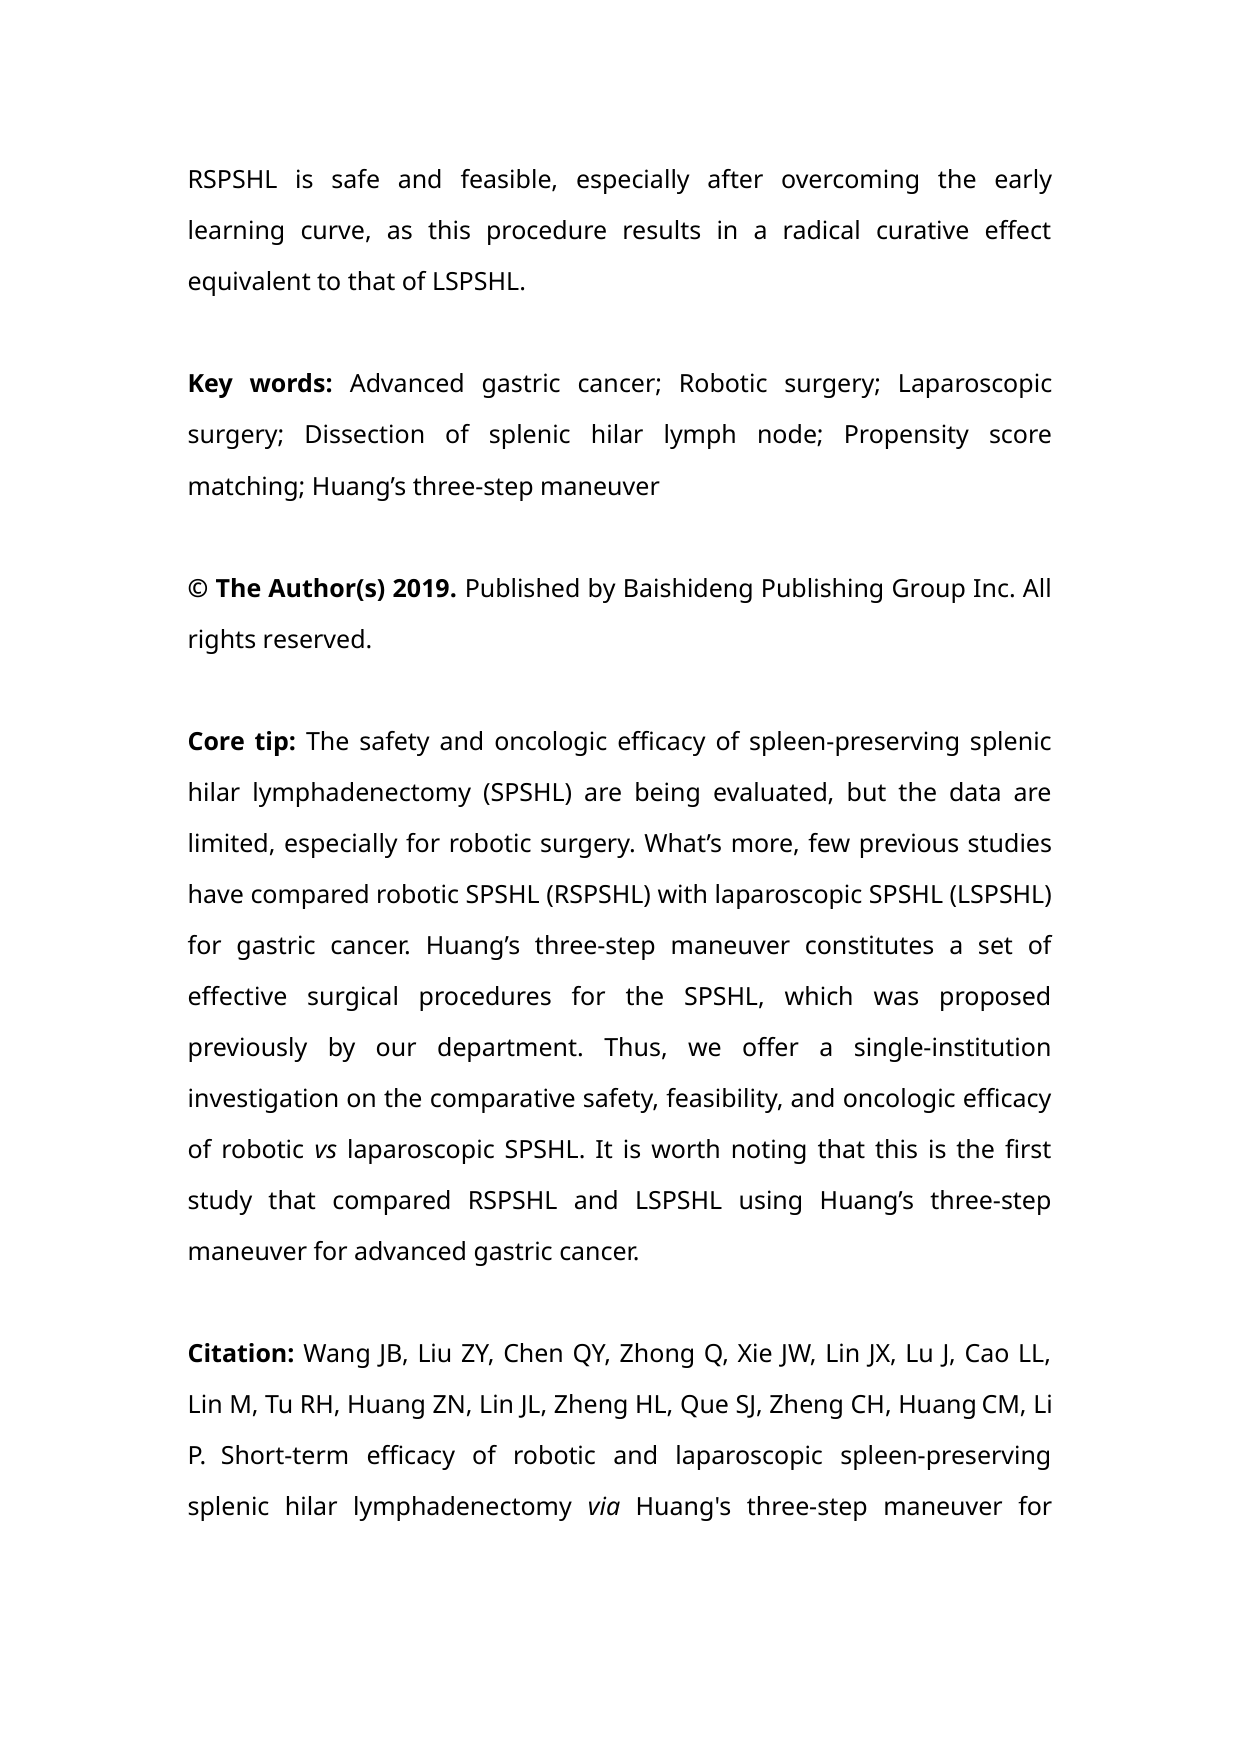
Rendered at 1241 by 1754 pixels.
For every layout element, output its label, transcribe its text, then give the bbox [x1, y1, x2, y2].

text © The Author(s) 2019. Published by Baishideng Publishing Group Inc. All rights reserved. [187, 570, 1053, 655]
text Core tip: The safety and oncologic efficacy of spleen-preserving splenic hilar lymphadenectomy (SPSHL) are being evaluated, but the data are limited, especially for robotic surgery. What’s more, few previous studies have compared robotic SPSHL (RSPSHL) with laparoscopic SPSHL (LSPSHL) for gastric cancer. Huang’s three-step maneuver constitutes a set of effective surgical procedures for the SPSHL, which was proposed previously by our department. Thus, we offer a single-institution investigation on the comparative safety, feasibility, and oncologic efficacy of robotic vs laparoscopic SPSHL. It is worth noting that this is the first study that compared RSPSHL and LSPSHL using Huang’s three-step maneuver for advanced gastric cancer. [187, 723, 1053, 1268]
text Key words: Advanced gastric cancer; Robotic surgery; Laparoscopic surgery; Dissection of splenic hilar lymph node; Propensity score matching; Huang’s three-step maneuver [187, 366, 1053, 502]
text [187, 1336, 1053, 1523]
text RSPSHL is safe and feasible, especially after overcoming the early learning curve, as this procedure results in a radical curative effect equivalent to that of LSPSHL. [187, 162, 1053, 298]
